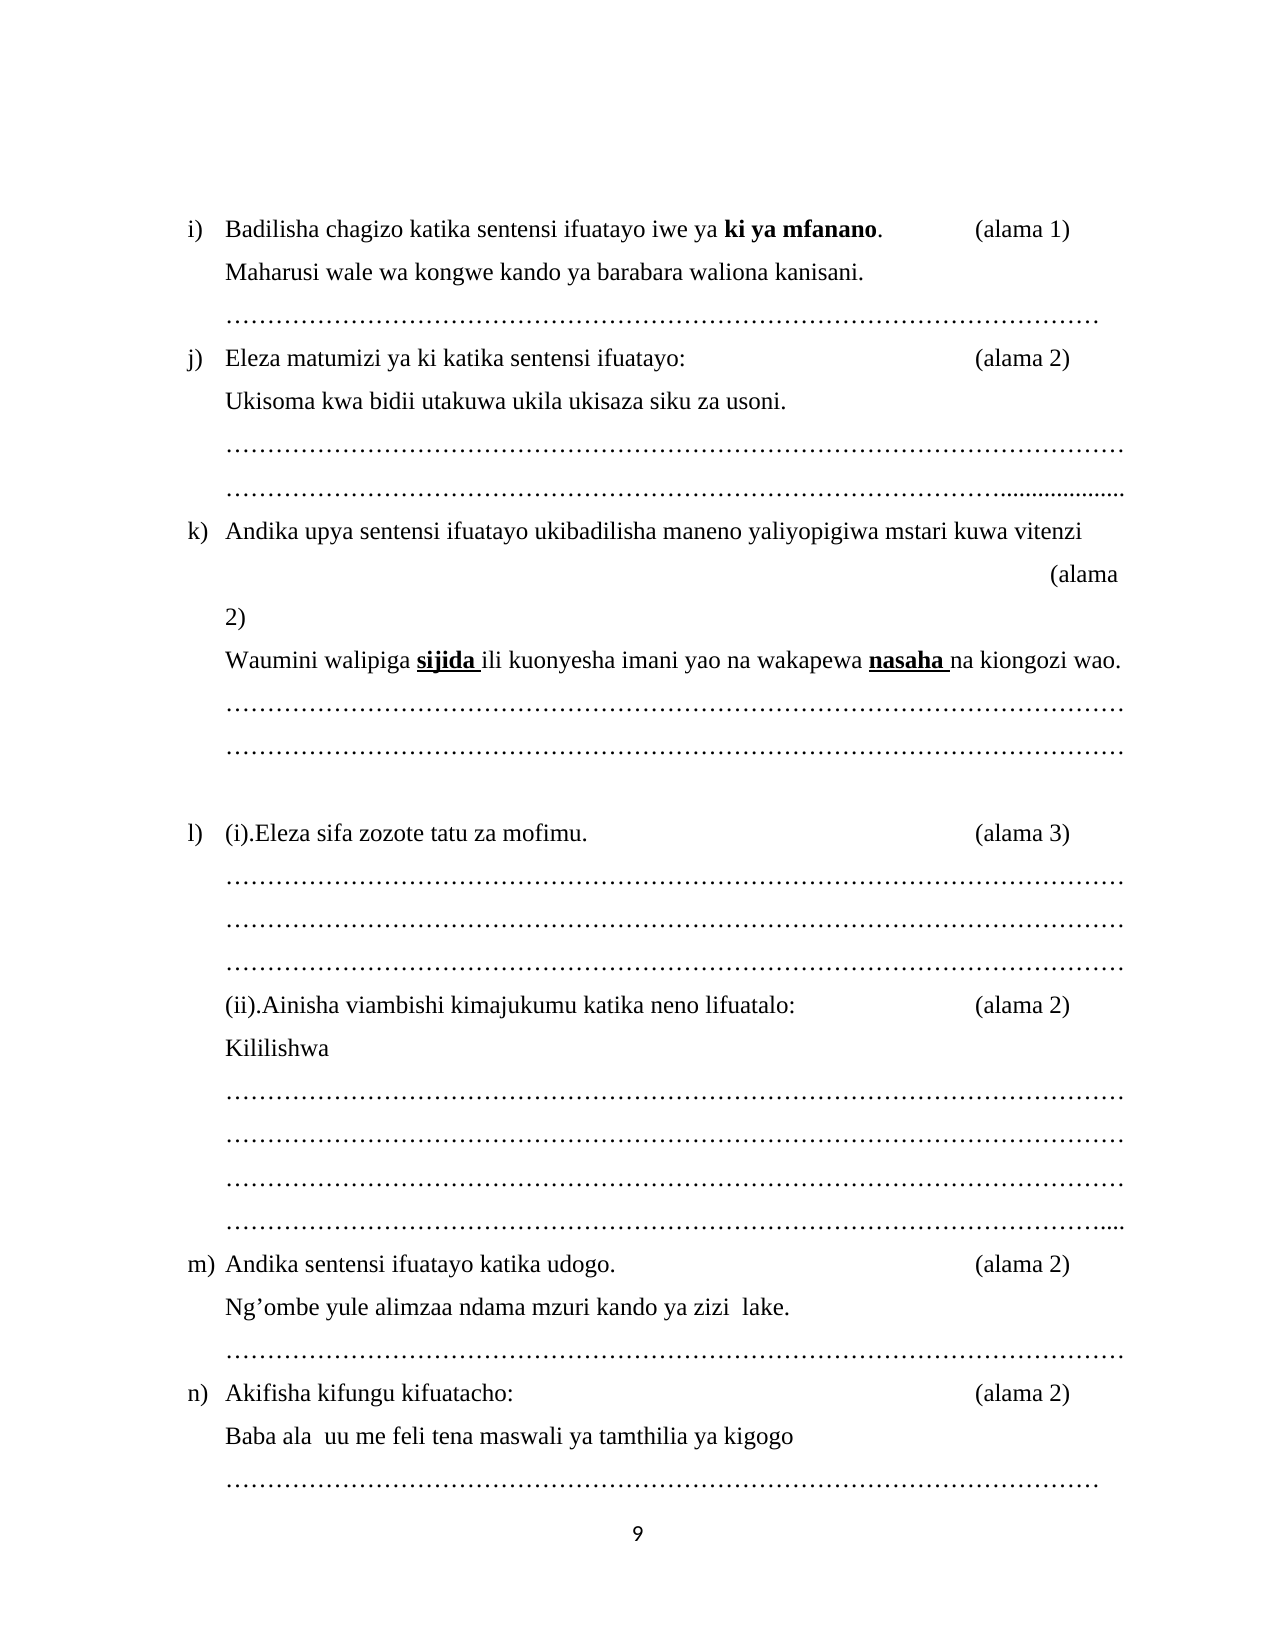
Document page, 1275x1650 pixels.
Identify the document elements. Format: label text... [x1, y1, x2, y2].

list Ng’ombe yule alimzaa ndama mzuri kando ya zizi lake. [225, 1292, 1125, 1321]
list Waumini walipiga sijida ili kuonyesha imani yao na wakapewa nasaha na kiongozi wao. [225, 645, 1125, 674]
list Eleza matumizi ya ki katika sentensi ifuatayo: (alama 2) [187, 343, 1125, 372]
list …………………………………………………………………………………………………………………………………………………………………………………………………………………………………………………………………………………………………………………………………………………………………………………………….... [225, 1076, 1125, 1234]
list Baba ala uu me feli tena maswali ya tamthilia ya kigogo [225, 1421, 1125, 1450]
list Maharusi wale wa kongwe kando ya barabara waliona kanisani. [225, 257, 1125, 286]
list Ukisoma kwa bidii utakuwa ukila ukisaza siku za usoni. [225, 386, 1125, 415]
list ………………………………………………………………………………………………………………………………………………………………………………….................... [225, 429, 1125, 501]
list Kililishwa [225, 1033, 1125, 1062]
list Badilisha chagizo katika sentensi ifuatayo iwe ya ki ya mfanano. (alama 1) [187, 214, 1125, 243]
list …………………………………………………………………………………………… [225, 1464, 1125, 1493]
list Andika sentensi ifuatayo katika udogo. (alama 2) [187, 1249, 1125, 1278]
list ……………………………………………………………………………………………………………………………………………………………………………………………………………………………………………………………………………………………… [225, 861, 1125, 976]
list …………………………………………………………………………………………… [225, 300, 1125, 329]
list ……………………………………………………………………………………………………………………………………………………………………………………………… [225, 688, 1125, 760]
list Akifisha kifungu kifuatacho: (alama 2) [187, 1378, 1125, 1407]
list ……………………………………………………………………………………………… [225, 1335, 1125, 1364]
list (i).Eleza sifa zozote tatu za mofimu. (alama 3) [187, 818, 1125, 846]
list (ii).Ainisha viambishi kimajukumu katika neno lifuatalo: (alama 2) [225, 990, 1125, 1019]
list Andika upya sentensi ifuatayo ukibadilisha maneno yaliyopigiwa mstari kuwa vitenzi (alama 2) [187, 516, 1125, 631]
